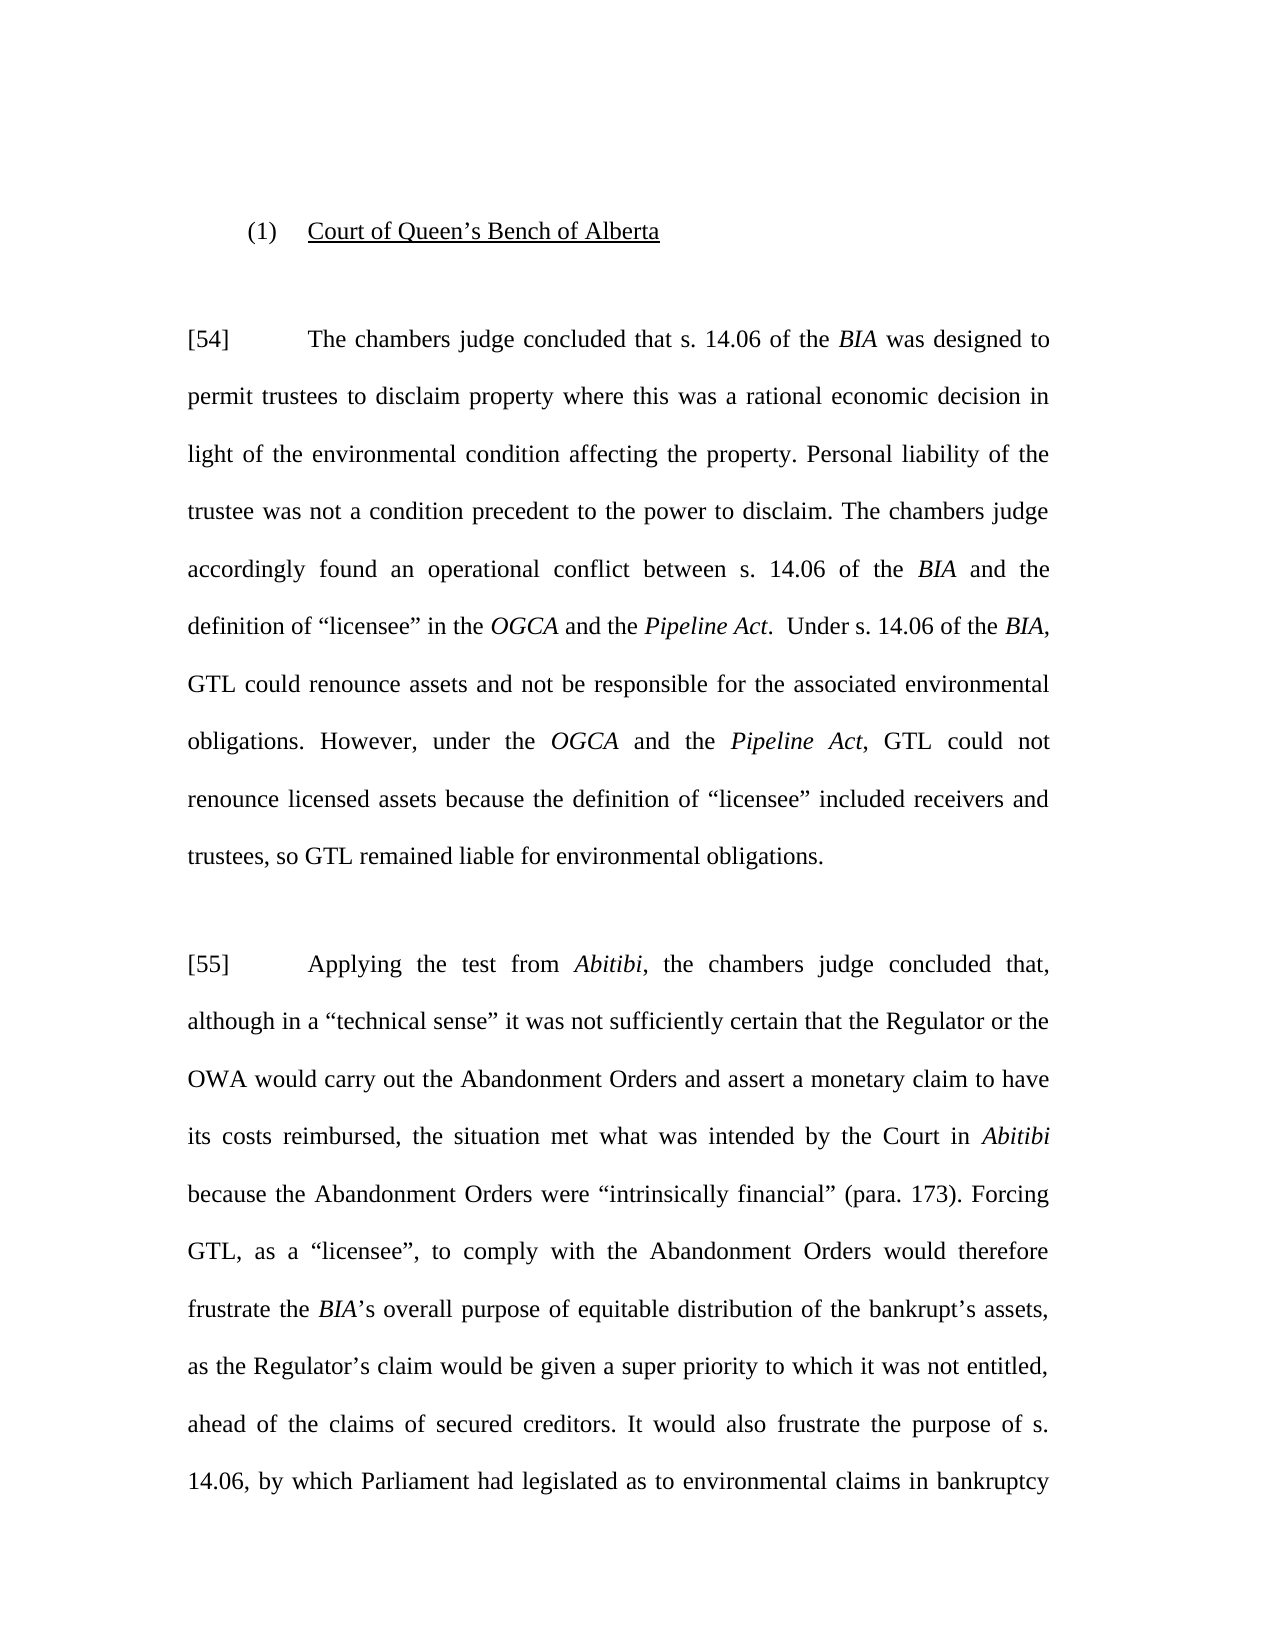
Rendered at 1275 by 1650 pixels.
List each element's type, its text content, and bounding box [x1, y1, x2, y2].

list Court of Queen’s Bench of Alberta [247, 216, 1050, 245]
text The chambers judge concluded that s. 14.06 of the BIA was designed to permit trustees to disclaim property where this was a rational economic decision in light of the environmental condition affecting the property. Personal liability of the trustee was not a condition precedent to the power to disclaim. The chambers judge accordingly found an operational conflict between s. 14.06 of the BIA and the definition of “licensee” in the OGCA and the Pipeline Act. Under s. 14.06 of the BIA, GTL could renounce assets and not be responsible for the associated environmental obligations. However, under the OGCA and the Pipeline Act, GTL could not renounce licensed assets because the definition of “licensee” included receivers and trustees, so GTL remained liable for environmental obligations. [187, 324, 1050, 870]
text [187, 949, 1050, 1495]
